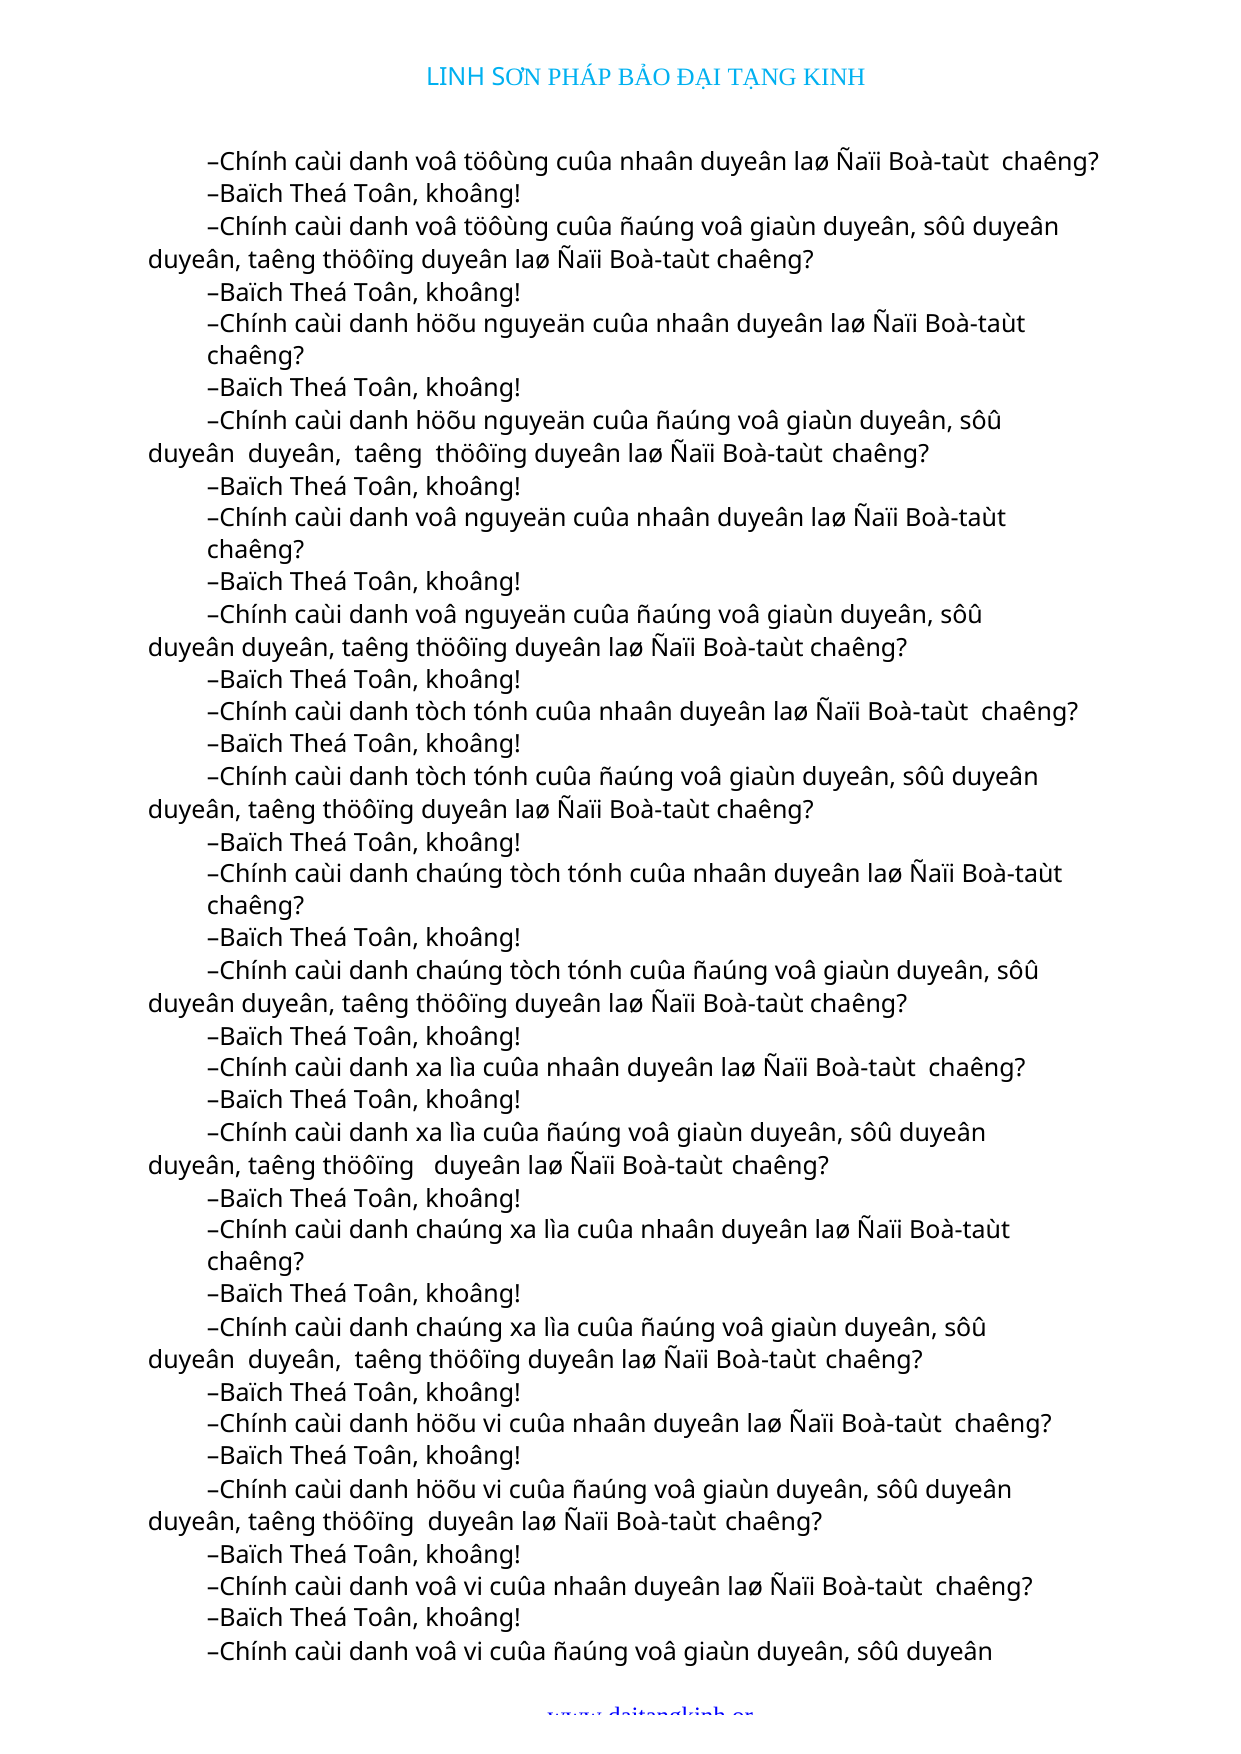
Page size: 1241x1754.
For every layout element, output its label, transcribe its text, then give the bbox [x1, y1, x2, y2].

text –Baïch Theá Toân, khoâng! [207, 921, 1105, 953]
text –Chính caùi danh voâ nguyeän cuûa nhaân duyeân laø Ñaïi Boà-taùt chaêng? [207, 501, 1105, 565]
text –Baïch Theá Toân, khoâng! [207, 826, 1105, 857]
text –Baïch Theá Toân, khoâng! [207, 1601, 1105, 1633]
text –Baïch Theá Toân, khoâng! [207, 1020, 1105, 1051]
text –Chính caùi danh chaúng tòch tónh cuûa ñaúng voâ giaùn duyeân, sôû duyeân duyeân, taêng thöôïng duyeân laø Ñaïi Boà-taùt chaêng? [148, 953, 1070, 1020]
text –Baïch Theá Toân, khoâng! [207, 664, 1105, 695]
text –Chính caùi danh voâ vi cuûa nhaân duyeân laø Ñaïi Boà-taùt chaêng? [207, 1569, 1105, 1601]
text –Chính caùi danh höõu nguyeän cuûa ñaúng voâ giaùn duyeân, sôû duyeân duyeân, taêng thöôïng duyeân laø Ñaïi Boà-taùt chaêng? [148, 403, 1070, 470]
text –Chính caùi danh höõu vi cuûa ñaúng voâ giaùn duyeân, sôû duyeân duyeân, taêng thöôïng duyeân laø Ñaïi Boà-taùt chaêng? [148, 1471, 1081, 1538]
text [148, 1633, 1070, 1667]
text –Chính caùi danh voâ töôùng cuûa ñaúng voâ giaùn duyeân, sôû duyeân duyeân, taêng thöôïng duyeân laø Ñaïi Boà-taùt chaêng? [148, 209, 1070, 276]
text –Baïch Theá Toân, khoâng! [207, 1182, 1105, 1213]
text –Chính caùi danh chaúng xa lìa cuûa nhaân duyeân laø Ñaïi Boà-taùt chaêng? [207, 1213, 1105, 1277]
text –Chính caùi danh höõu nguyeän cuûa nhaân duyeân laø Ñaïi Boà-taùt chaêng? [207, 307, 1105, 371]
text –Baïch Theá Toân, khoâng! [207, 371, 1105, 403]
text –Baïch Theá Toân, khoâng! [207, 1439, 1105, 1471]
text –Baïch Theá Toân, khoâng! [207, 565, 1105, 597]
text –Chính caùi danh höõu vi cuûa nhaân duyeân laø Ñaïi Boà-taùt chaêng? [207, 1407, 1105, 1439]
text –Baïch Theá Toân, khoâng! [207, 1376, 1105, 1407]
text –Baïch Theá Toân, khoâng! [207, 1277, 1105, 1309]
text –Baïch Theá Toân, khoâng! [207, 1538, 1105, 1569]
text –Chính caùi danh xa lìa cuûa nhaân duyeân laø Ñaïi Boà-taùt chaêng? [207, 1051, 1105, 1083]
text –Chính caùi danh voâ nguyeän cuûa ñaúng voâ giaùn duyeân, sôû duyeân duyeân, taêng thöôïng duyeân laø Ñaïi Boà-taùt chaêng? [148, 597, 1070, 664]
text –Baïch Theá Toân, khoâng! [207, 276, 1105, 307]
text –Baïch Theá Toân, khoâng! [207, 470, 1105, 501]
text –Chính caùi danh xa lìa cuûa ñaúng voâ giaùn duyeân, sôû duyeân duyeân, taêng thöôïng duyeân laø Ñaïi Boà-taùt chaêng? [148, 1115, 1070, 1182]
text –Baïch Theá Toân, khoâng! [207, 727, 1105, 759]
text –Chính caùi danh chaúng tòch tónh cuûa nhaân duyeân laø Ñaïi Boà-taùt chaêng? [207, 857, 1105, 921]
text –Chính caùi danh tòch tónh cuûa nhaân duyeân laø Ñaïi Boà-taùt chaêng? [207, 695, 1105, 727]
text –Chính caùi danh tòch tónh cuûa ñaúng voâ giaùn duyeân, sôû duyeân duyeân, taêng thöôïng duyeân laø Ñaïi Boà-taùt chaêng? [148, 759, 1070, 826]
text –Baïch Theá Toân, khoâng! [207, 177, 1105, 209]
text –Chính caùi danh voâ töôùng cuûa nhaân duyeân laø Ñaïi Boà-taùt chaêng? [207, 145, 1105, 177]
text –Chính caùi danh chaúng xa lìa cuûa ñaúng voâ giaùn duyeân, sôû duyeân duyeân, taêng thöôïng duyeân laø Ñaïi Boà-taùt chaêng? [148, 1309, 1070, 1376]
text –Baïch Theá Toân, khoâng! [207, 1083, 1105, 1115]
